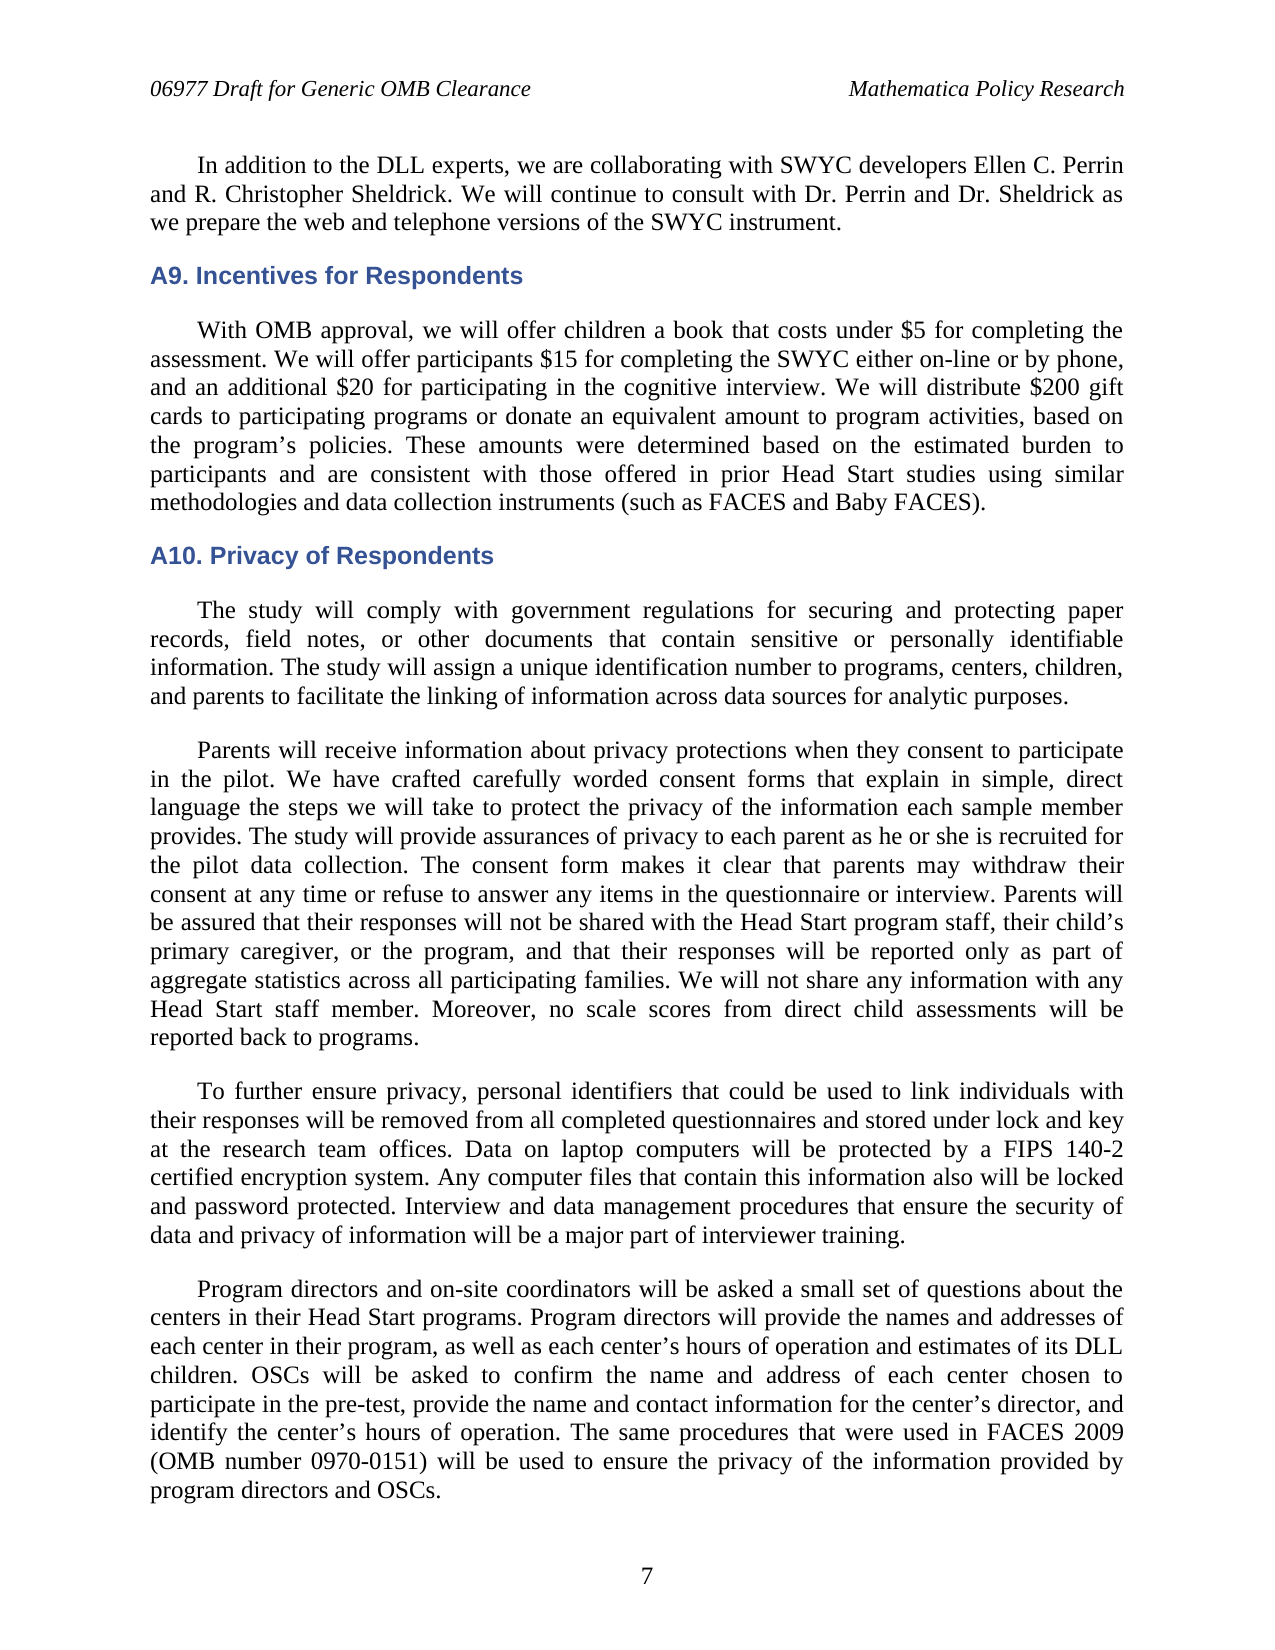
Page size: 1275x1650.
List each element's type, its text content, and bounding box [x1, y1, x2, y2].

subtitle A10. Privacy of Respondents [150, 541, 1125, 570]
text To further ensure privacy, personal identifiers that could be used to link individuals with their responses will be removed from all completed questionnaires and stored under lock and key at the research team offices. Data on laptop computers will be protected by a FIPS 140-2 certified encryption system. Any computer files that contain this information also will be locked and password protected. Interview and data management procedures that ensure the security of data and privacy of information will be a major part of interviewer training. [150, 1076, 1125, 1249]
text The study will comply with government regulations for securing and protecting paper records, field notes, or other documents that contain sensitive or personally identifiable information. The study will assign a unique identification number to programs, centers, children, and parents to facilitate the linking of information across data sources for analytic purposes. [150, 595, 1125, 710]
text Program directors and on-site coordinators will be asked a small set of questions about the centers in their Head Start programs. Program directors will provide the names and addresses of each center in their program, as well as each center’s hours of operation and estimates of its DLL children. OSCs will be asked to confirm the name and address of each center chosen to participate in the pre-test, provide the name and contact information for the center’s director, and identify the center’s hours of operation. The same procedures that were used in FACES 2009 (OMB number 0970-0151) will be used to ensure the privacy of the information provided by program directors and OSCs. [150, 1274, 1125, 1504]
subtitle A9. Incentives for Respondents [150, 261, 1125, 290]
text Parents will receive information about privacy protections when they consent to participate in the pilot. We have crafted carefully worded consent forms that explain in simple, direct language the steps we will take to protect the privacy of the information each sample member provides. The study will provide assurances of privacy to each parent as he or she is recruited for the pilot data collection. The consent form makes it clear that parents may withdraw their consent at any time or refuse to answer any items in the questionnaire or interview. Parents will be assured that their responses will not be shared with the Head Start program staff, their child’s primary caregiver, or the program, and that their responses will be reported only as part of aggregate statistics across all participating families. We will not share any information with any Head Start staff member. Moreover, no scale scores from direct child assessments will be reported back to programs. [150, 735, 1125, 1051]
text With OMB approval, we will offer children a book that costs under $5 for completing the assessment. We will offer participants $15 for completing the SWYC either on-line or by phone, and an additional $20 for participating in the cognitive interview. We will distribute $200 gift cards to participating programs or donate an equivalent amount to program activities, based on the program’s policies. These amounts were determined based on the estimated burden to participants and are consistent with those offered in prior Head Start studies using similar methodologies and data collection instruments (such as FACES and Baby FACES). [150, 315, 1125, 516]
text In addition to the DLL experts, we are collaborating with SWYC developers Ellen C. Perrin and R. Christopher Sheldrick. We will continue to consult with Dr. Perrin and Dr. Sheldrick as we prepare the web and telephone versions of the SWYC instrument. [150, 150, 1125, 236]
